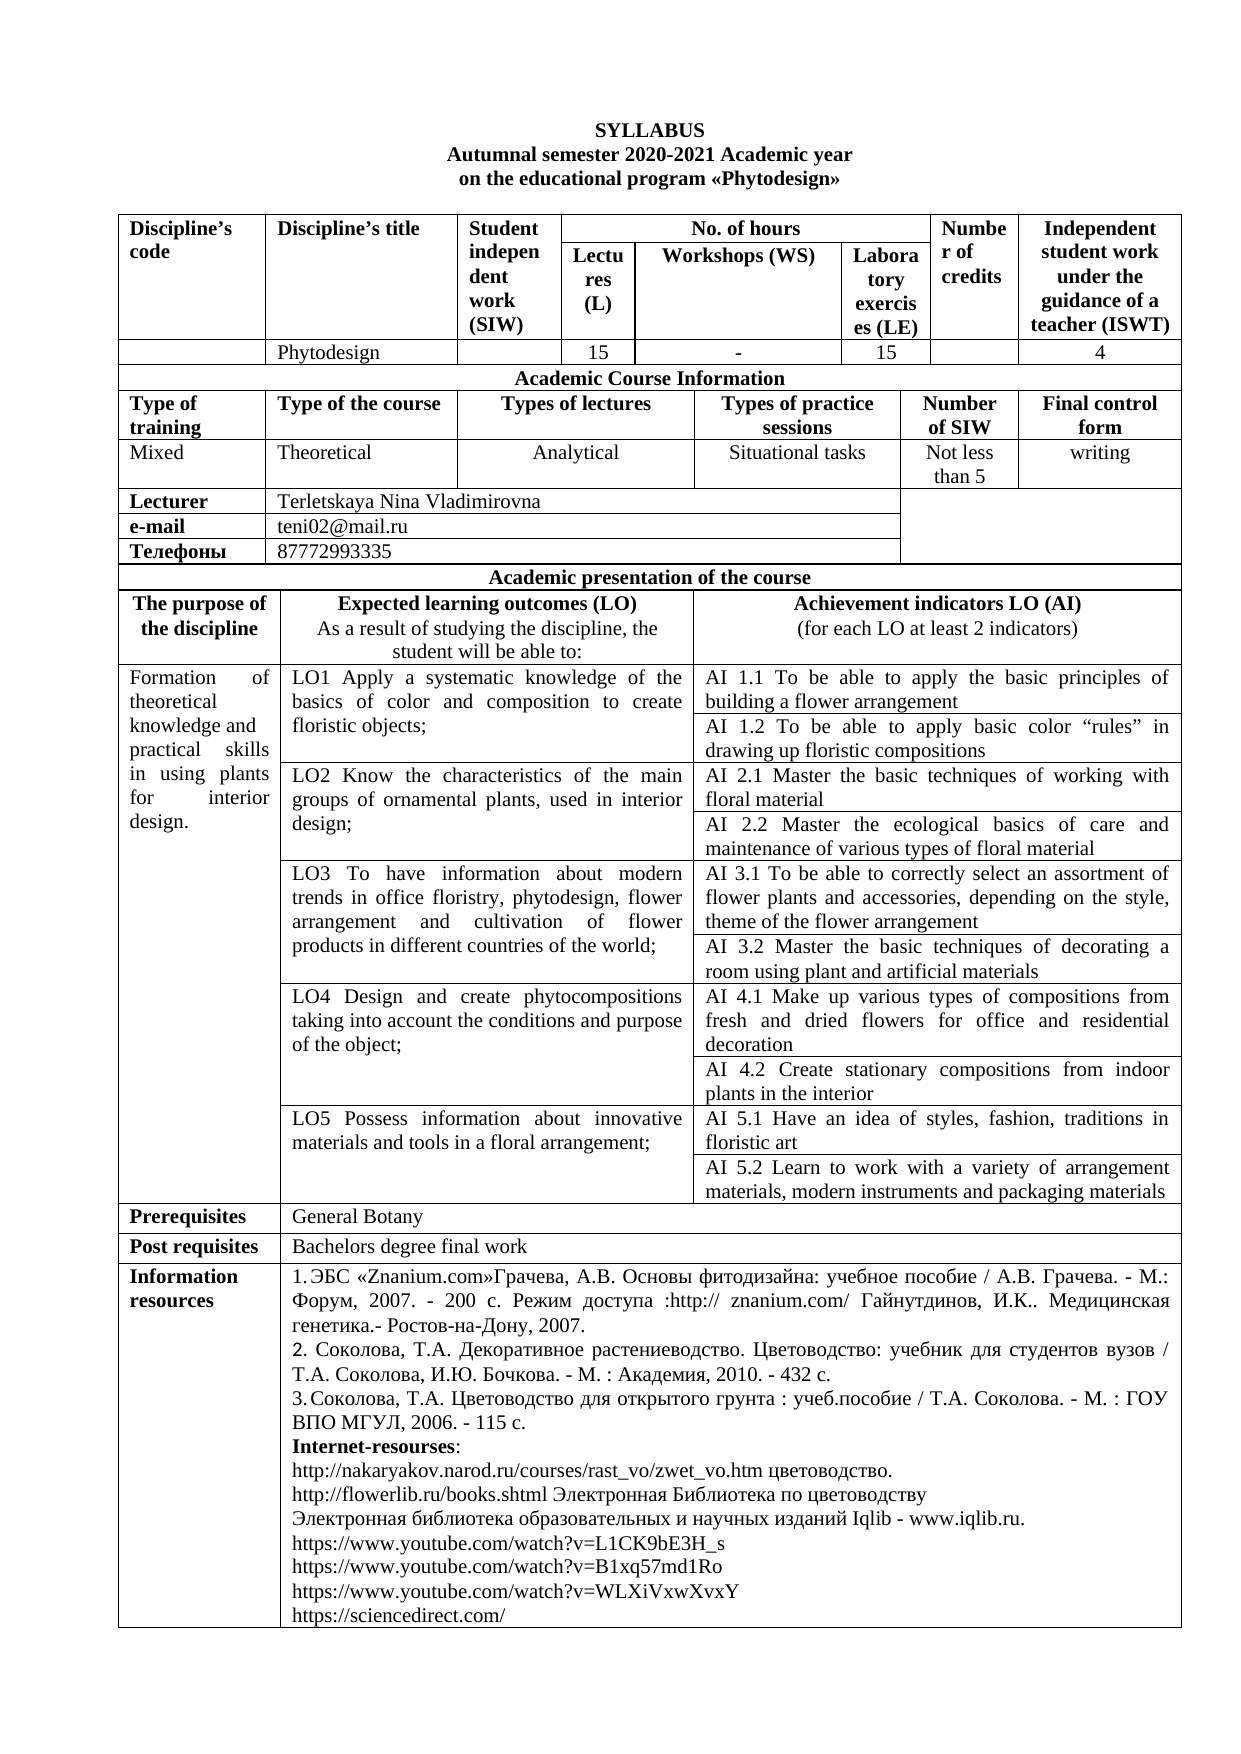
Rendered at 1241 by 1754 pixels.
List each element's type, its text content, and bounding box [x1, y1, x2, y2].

table_cell [931, 340, 1018, 364]
table_cell AI 1.2 To be able to apply basic color “rules” in drawing up floristic compositions [694, 714, 1181, 762]
table_cell 4 [1019, 340, 1181, 364]
table_cell Workshops (WS) [636, 243, 841, 339]
table_header Achievement indicators LО (AI) (for each LО at least 2 indicators) [694, 591, 1181, 663]
table_header No. of hours [562, 215, 930, 242]
table_cell Types of lectures [458, 391, 694, 439]
table_cell 87772993335 [266, 539, 900, 563]
table_cell Mixed [119, 440, 265, 488]
text on the educational program «Phytodesign» [118, 166, 1181, 190]
table_header Independent student work under the guidance of a teacher (ISWT) [1019, 215, 1181, 339]
table_cell AI 5.2 Learn to work with a variety of arrangement materials, modern instruments and packaging materials [694, 1155, 1181, 1203]
text Autumnal semester 2020-2021 Academic year [118, 142, 1181, 166]
table_header The purpose of the discipline [119, 591, 280, 663]
table_cell [901, 489, 1181, 563]
table_cell AI 1.1 To be able to apply the basic principles of building a flower arrangement [694, 665, 1181, 713]
table_cell Bachelors degree final work [281, 1234, 1181, 1263]
table_cell LО3 To have information about modern trends in office floristry, phytodesign, flower arrangement and cultivation of flower products in different countries of the world; [281, 861, 693, 983]
table_cell Lecturer [119, 489, 265, 513]
table_cell Final control form [1019, 391, 1181, 439]
table_cell Laboratory exercises (LE) [842, 243, 930, 339]
table_header Number of credits [931, 215, 1018, 339]
table_cell Types of practice sessions [695, 391, 900, 439]
table_cell AI 4.1 Make up various types of compositions from fresh and dried flowers for office and residential decoration [694, 984, 1181, 1056]
table_cell ЭБС «Znanium.com»Грачева, А.В. Основы фитодизайна: учебное пособие / А.В. Грачева. - М.: Форум, 2007. - 200 с. Режим доступа :http:// znanium.com/ Гайнутдинов, И.К.. Медицинская генетика.- Ростов-на-Дону, 2007. Соколова, Т.А. Декоративное растениеводство. Цветоводство: учебник для студентов вузов / Т.А. Соколова, И.Ю. Бочкова. - М. : Академия, 2010. - 432 с. Соколова, Т.А. Цветоводство для открытого грунта : учеб.пособие / Т.А. Соколова. - М. : ГОУ ВПО МГУЛ, 2006. - 115 с. Internet-resourses: http://nakaryakov.narod.ru/courses/rast_vo/zwet_vo.htm цветоводство. http://flowerlib.ru/books.shtml Электронная Библиотека по цветоводству Электронная библиотека образовательных и научных изданий Iqlib - www.iqlib.ru. https://www.youtube.com/watch?v=L1CK9bE3H_s https://www.youtube.com/watch?v=B1xq57md1Ro https://www.youtube.com/watch?v=WLXiVxwXvxY https://sciencedirect.com/ [281, 1264, 1181, 1627]
table_cell [458, 340, 561, 364]
table_header Academic presentation of the course [119, 565, 1181, 589]
table_cell Formation of theoretical knowledge and practical skills in using plants for interior design. [119, 665, 280, 1203]
table_cell AI 5.1 Have an idea of styles, fashion, traditions in floristic art [694, 1106, 1181, 1154]
table_cell writing [1019, 440, 1181, 488]
table_cell Телефоны [119, 539, 265, 563]
table_cell 15 [842, 340, 930, 364]
table_cell Situational tasks [695, 440, 900, 488]
table_cell teni02@mail.ru [266, 514, 900, 538]
table_header Discipline’s title [266, 215, 457, 339]
table_header Discipline’s code [119, 215, 265, 339]
table_cell AI 4.2 Create stationary compositions from indoor plants in the interior [694, 1057, 1181, 1105]
table_header Expected learning outcomes (LО) As a result of studying the discipline, the student will be able to: [281, 591, 693, 663]
table_cell AI 2.2 Master the ecological basics of care and maintenance of various types of floral material [694, 812, 1181, 860]
table_cell LО1 Apply a systematic knowledge of the basics of color and composition to create floristic objects; [281, 665, 693, 762]
table_cell Phytodesign [266, 340, 457, 364]
table_cell Type of training [119, 391, 265, 439]
table_cell Number of SIW [901, 391, 1018, 439]
text SYLLABUS [118, 118, 1181, 142]
table_cell Post requisites [119, 1234, 280, 1263]
table_cell - [636, 340, 841, 364]
table_cell AI 2.1 Master the basic techniques of working with floral material [694, 763, 1181, 811]
table_cell Theoretical [266, 440, 457, 488]
table_cell Information resources [119, 1264, 280, 1627]
table_header Student independent work (SIW) [458, 215, 561, 339]
table_cell AI 3.1 To be able to correctly select an assortment of flower plants and accessories, depending on the style, theme of the flower arrangement [694, 861, 1181, 933]
table_cell 15 [562, 340, 634, 364]
table_cell Academic Course Information [119, 365, 1181, 389]
table_cell AI 3.2 Master the basic techniques of decorating a room using plant and artificial materials [694, 935, 1181, 983]
table_cell Type of the course [266, 391, 457, 439]
table_cell Analytical [458, 440, 694, 488]
table_cell e-mail [119, 514, 265, 538]
table_cell Terletskaya Nina Vladimirovna [266, 489, 900, 513]
table_cell [119, 340, 265, 364]
table_cell LО2 Know the characteristics of the main groups of ornamental plants, used in interior design; [281, 763, 693, 860]
table_cell General Botany [281, 1204, 1181, 1233]
table_cell LО4 Design and create phytocompositions taking into account the conditions and purpose of the object; [281, 984, 693, 1105]
table_cell Lectures (L) [562, 243, 634, 339]
table_cell Not less than 5 [901, 440, 1018, 488]
table_cell Prerequisites [119, 1204, 280, 1233]
table_cell LО5 Possess information about innovative materials and tools in a floral arrangement; [281, 1106, 693, 1203]
